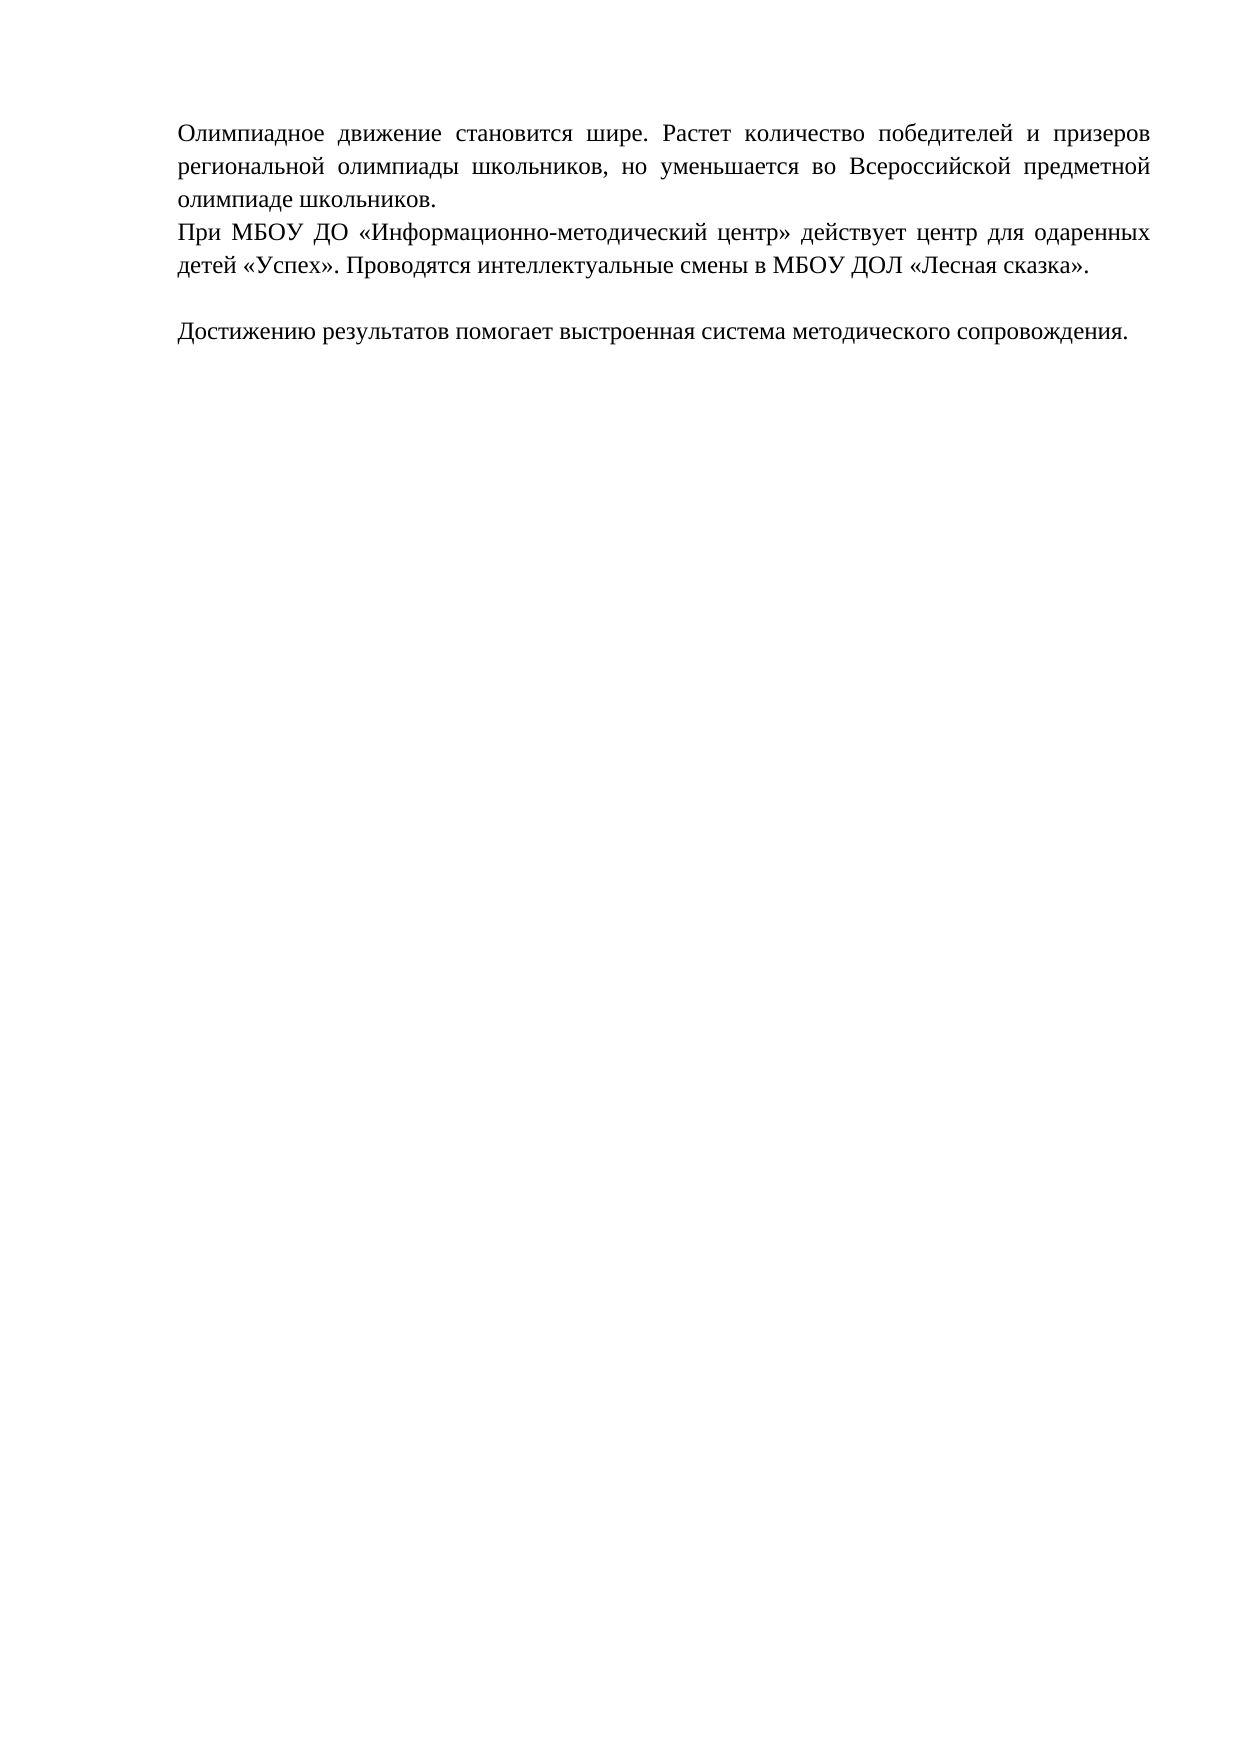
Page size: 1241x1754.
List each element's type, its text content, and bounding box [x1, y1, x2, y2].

text Достижению результатов помогает выстроенная система методического сопровождения. [177, 316, 1152, 345]
text Олимпиадное движение становится шире. Растет количество победителей и призеров региональной олимпиады школьников, но уменьшается во Всероссийской предметной олимпиаде школьников. [177, 118, 1152, 213]
text При МБОУ ДО «Информационно-методический центр» действует центр для одаренных детей «Успех». Проводятся интеллектуальные смены в МБОУ ДОЛ «Лесная сказка». [177, 217, 1152, 279]
